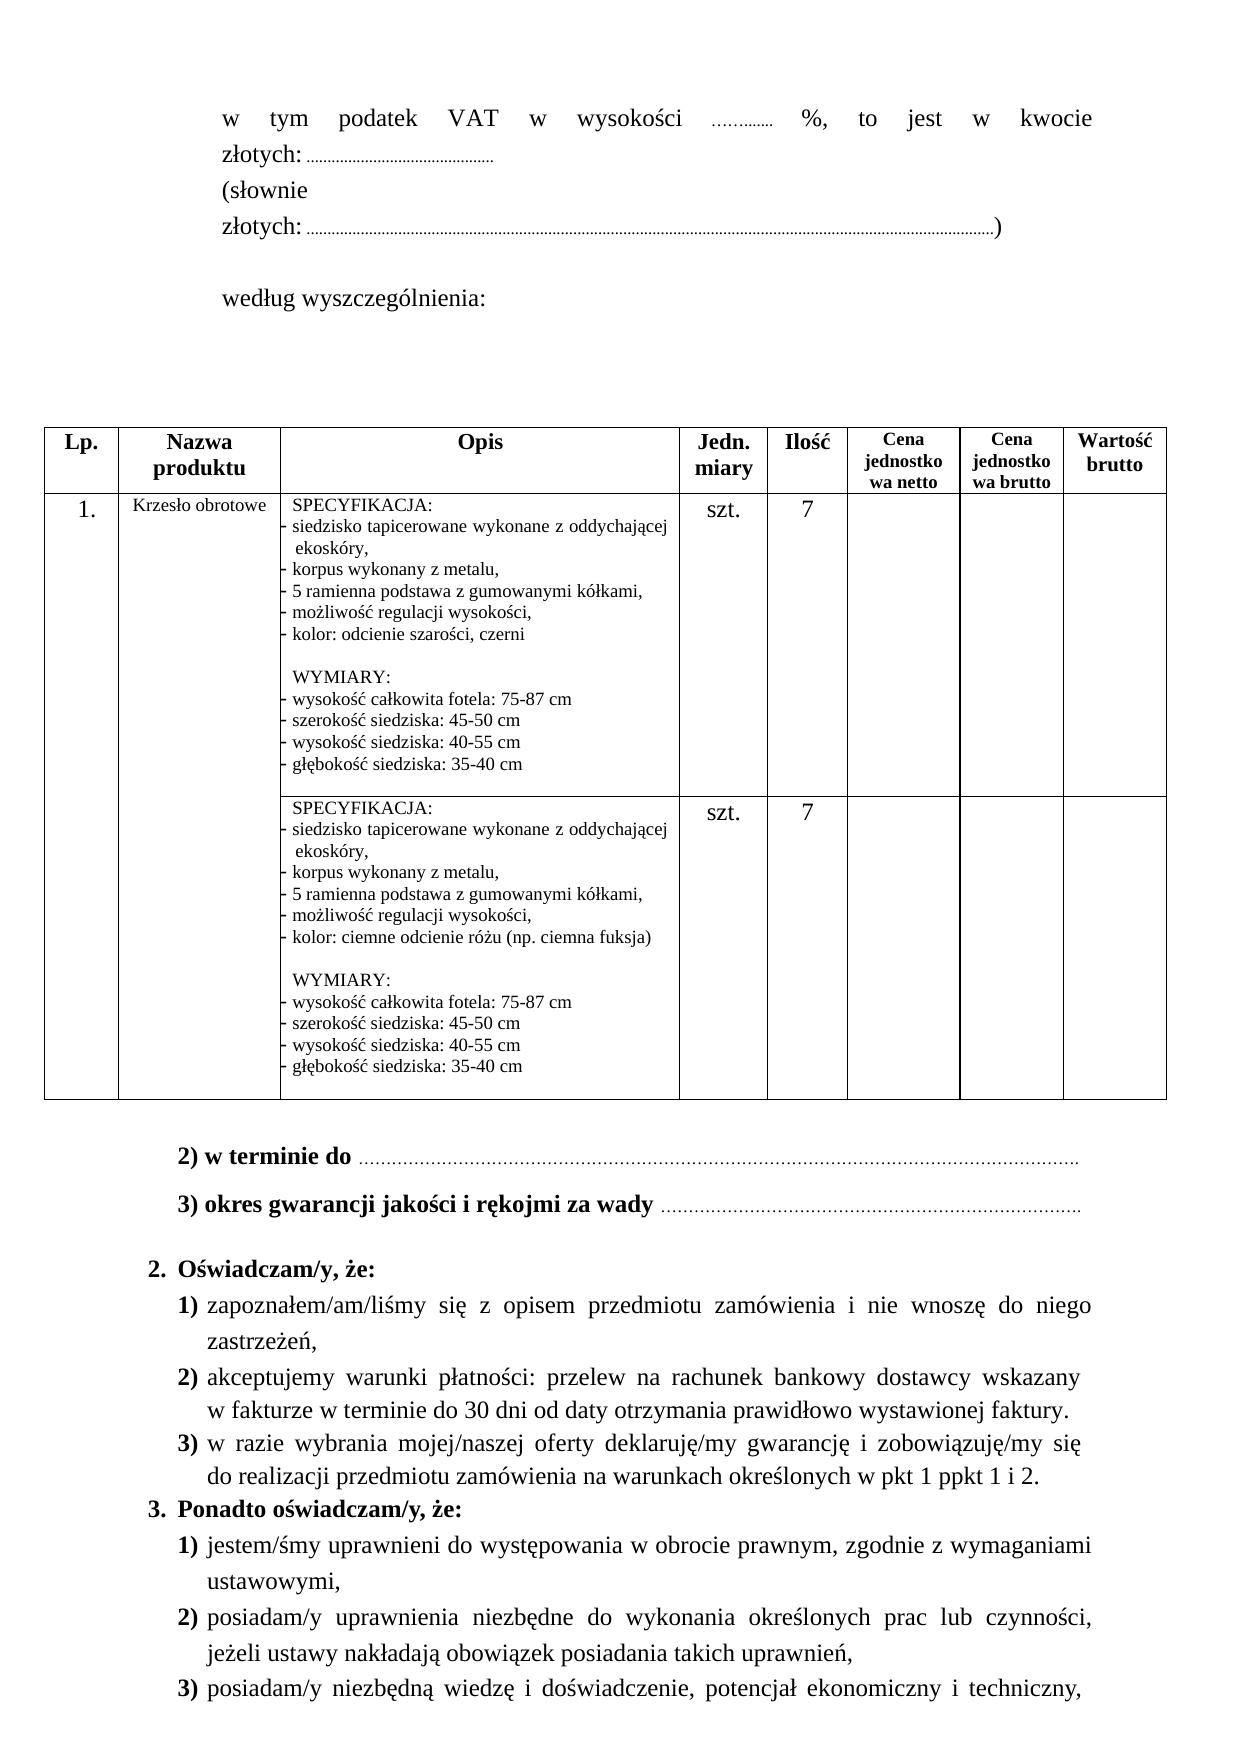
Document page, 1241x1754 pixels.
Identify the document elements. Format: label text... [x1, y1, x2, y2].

text (słownie złotych: .....................................................................................................................................................................) [222, 175, 1092, 240]
table_header Opis [281, 428, 679, 493]
table_cell SPECYFIKACJA: siedzisko tapicerowane wykonane z oddychającej ekoskóry, korpus wykonany z metalu, 5 ramienna podstawa z gumowanymi kółkami, możliwość regulacji wysokości, kolor: odcienie szarości, czerni WYMIARY: wysokość całkowita fotela: 75-87 cm szerokość siedziska: 45-50 cm wysokość siedziska: 40-55 cm głębokość siedziska: 35-40 cm [281, 494, 679, 796]
table_cell [1064, 797, 1166, 1098]
list akceptujemy warunki płatności: przelew na rachunek bankowy dostawcy wskazany w fakturze w terminie do 30 dni od daty otrzymania prawidłowo wystawionej faktury. [177, 1362, 1092, 1423]
list w razie wybrania mojej/naszej oferty deklaruję/my gwarancję i zobowiązuję/my się do realizacji przedmiotu zamówienia na warunkach określonych w pkt 1 ppkt 1 i 2. [177, 1428, 1092, 1489]
text 2) w terminie do …………………………………………………………………………………………………………………. [177, 1141, 1092, 1170]
table_cell SPECYFIKACJA: siedzisko tapicerowane wykonane z oddychającej ekoskóry, korpus wykonany z metalu, 5 ramienna podstawa z gumowanymi kółkami, możliwość regulacji wysokości, kolor: ciemne odcienie różu (np. ciemna fuksja) WYMIARY: wysokość całkowita fotela: 75-87 cm szerokość siedziska: 45-50 cm wysokość siedziska: 40-55 cm głębokość siedziska: 35-40 cm [281, 797, 679, 1098]
list posiadam/y uprawnienia niezbędne do wykonania określonych prac lub czynności, jeżeli ustawy nakładają obowiązek posiadania takich uprawnień, [177, 1602, 1092, 1666]
table_header Cena jednostkowa netto [848, 428, 959, 493]
list zapoznałem/am/liśmy się z opisem przedmiotu zamówienia i nie wnoszę do niego zastrzeżeń, [177, 1290, 1092, 1354]
table_cell Krzesło obrotowe [119, 494, 280, 1098]
table_cell [45, 494, 118, 1098]
text w tym podatek VAT w wysokości ……....... %, to jest w kwocie złotych: ............................................. [222, 103, 1092, 168]
list Oświadczam/y, że: [148, 1254, 1092, 1283]
table_header Jedn. miary [680, 428, 767, 493]
table_cell [848, 494, 959, 796]
table_cell szt. [680, 797, 767, 1098]
table_cell [1064, 494, 1166, 796]
table_cell [961, 797, 1063, 1098]
table_cell [848, 797, 959, 1098]
text według wyszczególnienia: [222, 283, 1092, 312]
table_header Lp. [45, 428, 118, 493]
table_header Wartość brutto [1064, 428, 1166, 493]
text 3) okres gwarancji jakości i rękojmi za wady …………………………………………………………………. [177, 1189, 1092, 1218]
table_cell szt. [680, 494, 767, 796]
list Ponadto oświadczam/y, że: [148, 1494, 1092, 1523]
table_cell [961, 494, 1063, 796]
list jestem/śmy uprawnieni do występowania w obrocie prawnym, zgodnie z wymaganiami ustawowymi, [177, 1530, 1092, 1594]
table_header Cena jednostkowa brutto [961, 428, 1063, 493]
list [177, 1673, 1092, 1702]
table_header Ilość [768, 428, 847, 493]
table_cell 7 [768, 797, 847, 1098]
table_header Nazwa produktu [119, 428, 280, 493]
table_cell 7 [768, 494, 847, 796]
